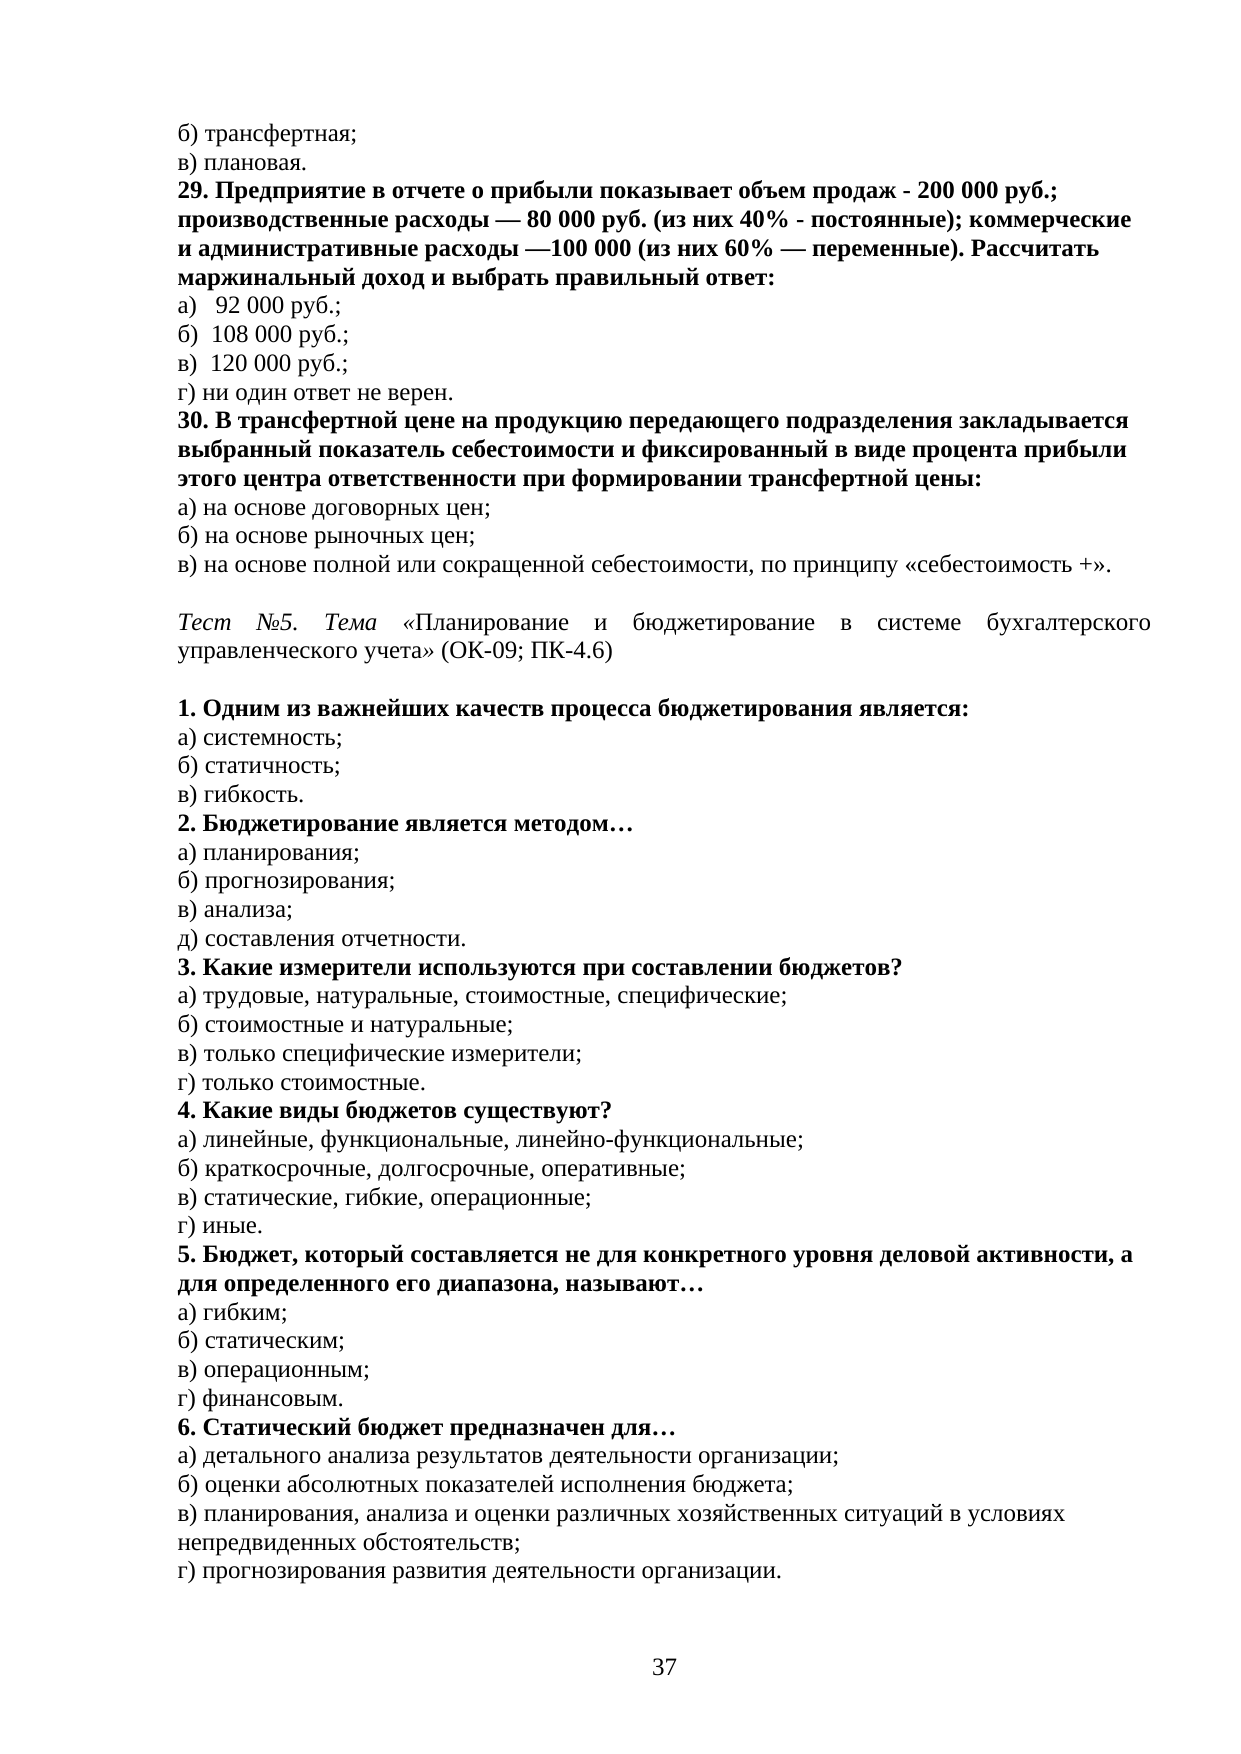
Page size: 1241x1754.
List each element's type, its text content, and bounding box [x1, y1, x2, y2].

text в) только специфические измерители; [177, 1038, 1152, 1067]
text г) только стоимостные. [177, 1067, 1152, 1096]
text б) оценки абсолютных показателей исполнения бюджета; [177, 1469, 1152, 1498]
text б) 108 000 руб.; [177, 319, 1152, 348]
text в) планирования, анализа и оценки различных хозяйственных ситуаций в условиях непредвиденных обстоятельств; [177, 1498, 1152, 1556]
text Тест №5. Тема «Планирование и бюджетирование в системе бухгалтерского управленческого учета» (ОК-09; ПК-4.6) [177, 607, 1152, 664]
text в) анализа; [177, 894, 1152, 923]
text 5. Бюджет, который составляется не для конкретного уровня деловой активности, а для определенного его диапазона, называют… [177, 1239, 1152, 1297]
text в) операционным; [177, 1354, 1152, 1383]
text в) гибкость. [177, 779, 1152, 808]
text б) на основе рыночных цен; [177, 521, 1152, 549]
text 1. Одним из важнейших качеств процесса бюджетирования является: [177, 693, 1152, 722]
text д) составления отчетности. [177, 923, 1152, 952]
text а) 92 000 руб.; [177, 291, 1152, 319]
text г) ни один ответ не верен. [177, 377, 1152, 406]
text в) на основе полной или сокращенной себестоимости, по принципу «себестоимость +». [177, 549, 1152, 578]
text а) на основе договорных цен; [177, 492, 1152, 521]
text г) иные. [177, 1211, 1152, 1239]
text а) линейные, функциональные, линейно-функциональные; [177, 1124, 1152, 1153]
text б) стоимостные и натуральные; [177, 1009, 1152, 1038]
text а) гибким; [177, 1297, 1152, 1326]
text 29. Предприятие в отчете о прибыли показывает объем продаж - 200 000 руб.; производственные расходы — 80 000 руб. (из них 40% - постоянные); коммерческие и административные расходы —100 000 (из них 60% — переменные). Рассчитать маржинальный доход и выбрать правильный ответ: [177, 176, 1152, 291]
text г) финансовым. [177, 1383, 1152, 1412]
text в) статические, гибкие, операционные; [177, 1182, 1152, 1211]
text а) планирования; [177, 837, 1152, 866]
text б) статическим; [177, 1326, 1152, 1354]
text г) прогнозирования развития деятельности организации. [177, 1556, 1152, 1584]
text б) трансфертная; [177, 118, 1152, 147]
text б) краткосрочные, долгосрочные, оперативные; [177, 1153, 1152, 1182]
text б) статичность; [177, 751, 1152, 779]
text 4. Какие виды бюджетов существуют? [177, 1096, 1152, 1124]
text б) прогнозирования; [177, 866, 1152, 894]
text а) детального анализа результатов деятельности организации; [177, 1441, 1152, 1469]
text 3. Какие измерители используются при составлении бюджетов? [177, 952, 1152, 981]
text в) плановая. [177, 147, 1152, 176]
text 30. В трансфертной цене на продукцию передающего подразделения закладывается выбранный показатель себестоимости и фиксированный в виде процента прибыли этого центра ответственности при формировании трансфертной цены: [177, 406, 1152, 492]
text 2. Бюджетирование является методом… [177, 808, 1152, 837]
text а) системность; [177, 722, 1152, 751]
text 6. Статический бюджет предназначен для… [177, 1412, 1152, 1441]
text а) трудовые, натуральные, стоимостные, специфические; [177, 981, 1152, 1009]
text в) 120 000 руб.; [177, 348, 1152, 377]
